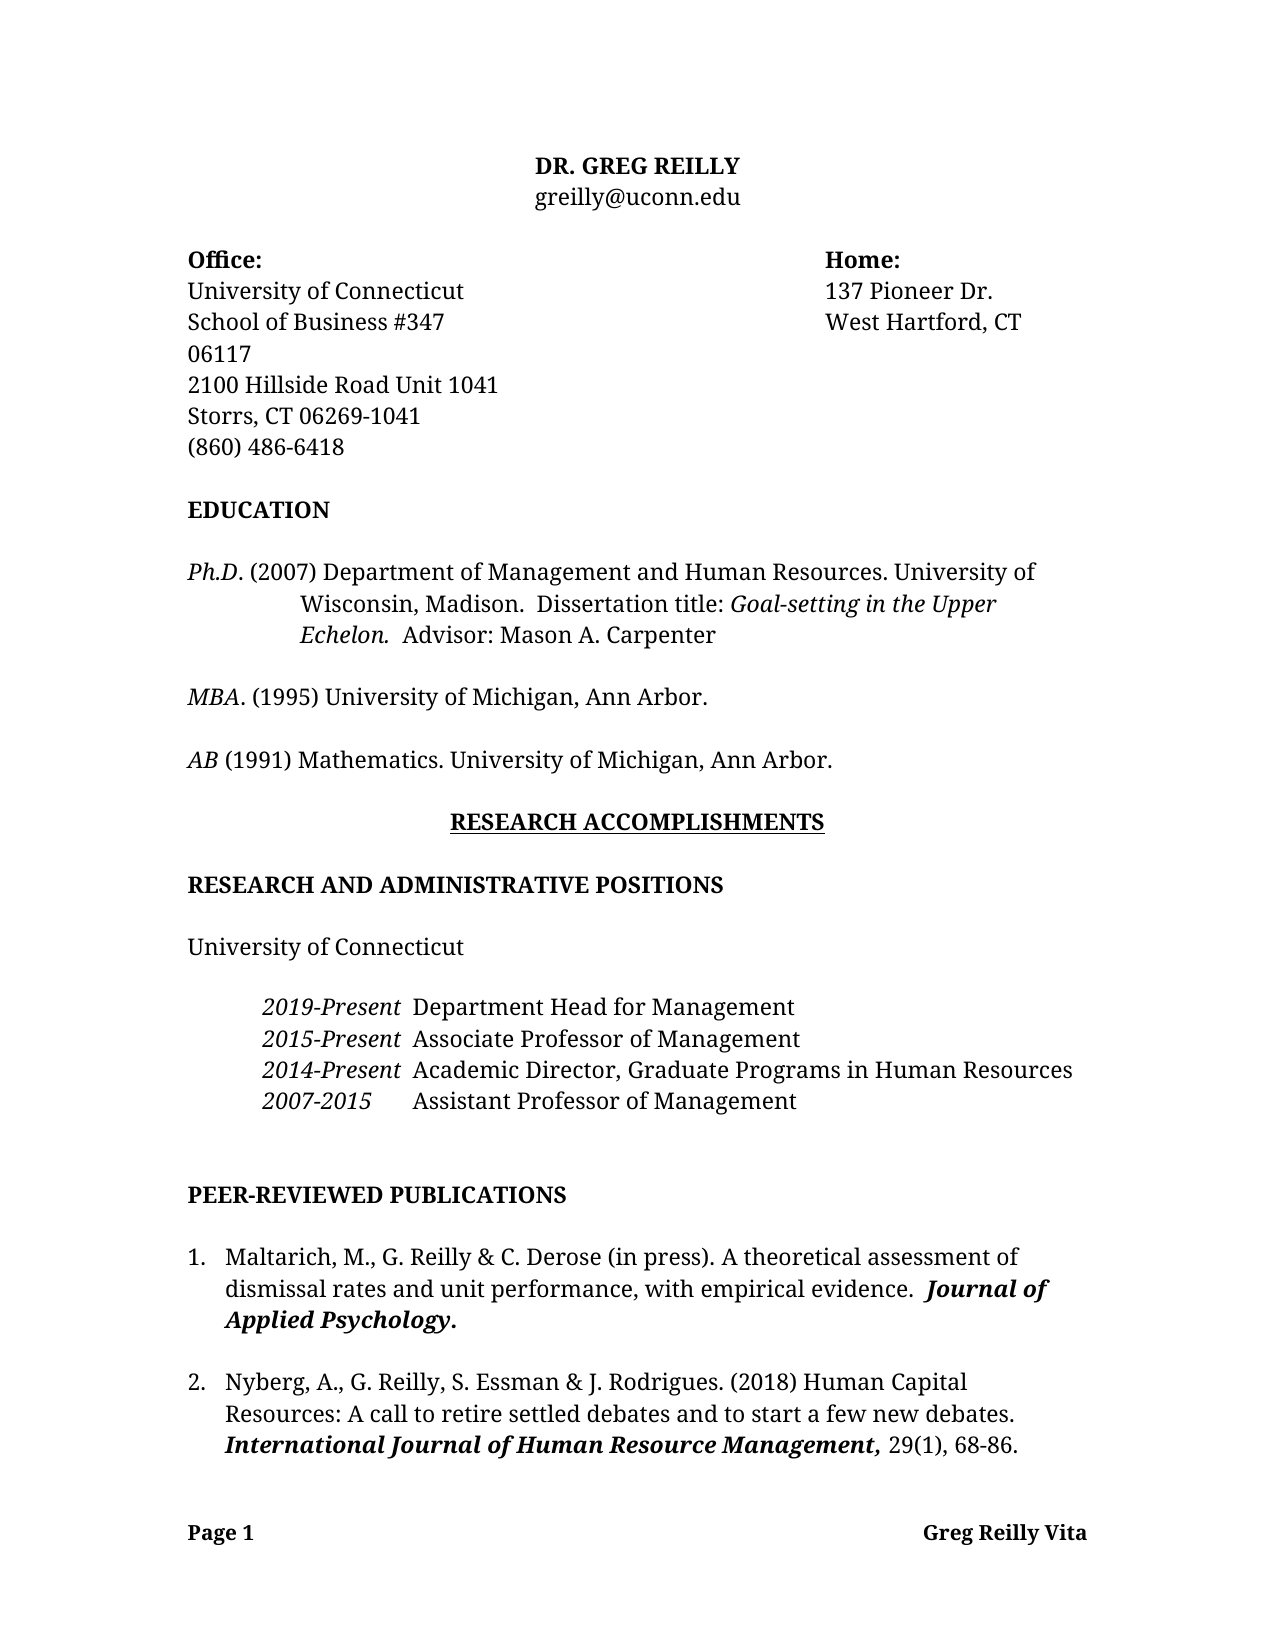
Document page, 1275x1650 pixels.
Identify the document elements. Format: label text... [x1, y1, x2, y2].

text PEER-REVIEWED PUBLICATIONS [187, 1179, 1087, 1210]
text 2007-2015 Assistant Professor of Management [262, 1085, 1087, 1116]
list Nyberg, A., G. Reilly, S. Essman & J. Rodrigues. (2018) Human Capital Resources: A call to retire settled debates and to start a few new debates. International Journal of Human Resource Management, 29(1), 68-86. [187, 1366, 1087, 1460]
text School of Business #347 West Hartford, CT 06117 [187, 306, 1087, 369]
text Storrs, CT 06269-1041 [187, 400, 1087, 431]
text RESEARCH ACCOMPLISHMENTS [187, 806, 1087, 837]
text AB (1991) Mathematics. University of Michigan, Ann Arbor. [187, 744, 1087, 775]
text University of Connecticut [187, 931, 1087, 962]
text 2100 Hillside Road Unit 1041 [187, 369, 1087, 400]
text 2019-Present Department Head for Management [262, 991, 1087, 1022]
text (860) 486-6418 [187, 431, 1087, 462]
text Ph.D. (2007) Department of Management and Human Resources. University of Wisconsin, Madison. Dissertation title: Goal-setting in the Upper Echelon. Advisor: Mason A. Carpenter [187, 556, 1087, 650]
list Maltarich, M., G. Reilly & C. Derose (in press). A theoretical assessment of dismissal rates and unit performance, with empirical evidence. Journal of Applied Psychology. [187, 1241, 1087, 1335]
text greilly@uconn.edu [187, 181, 1087, 212]
text 2014-Present Academic Director, Graduate Programs in Human Resources [262, 1054, 1087, 1085]
text University of Connecticut 137 Pioneer Dr. [187, 275, 1087, 306]
text Office: Home: [187, 244, 1087, 275]
text 2015-Present Associate Professor of Management [262, 1022, 1087, 1054]
text DR. GREG REILLY [187, 150, 1087, 181]
text RESEARCH AND ADMINISTRATIVE POSITIONS [187, 869, 1087, 900]
text MBA. (1995) University of Michigan, Ann Arbor. [187, 681, 1087, 712]
text EDUCATION [187, 494, 1087, 525]
